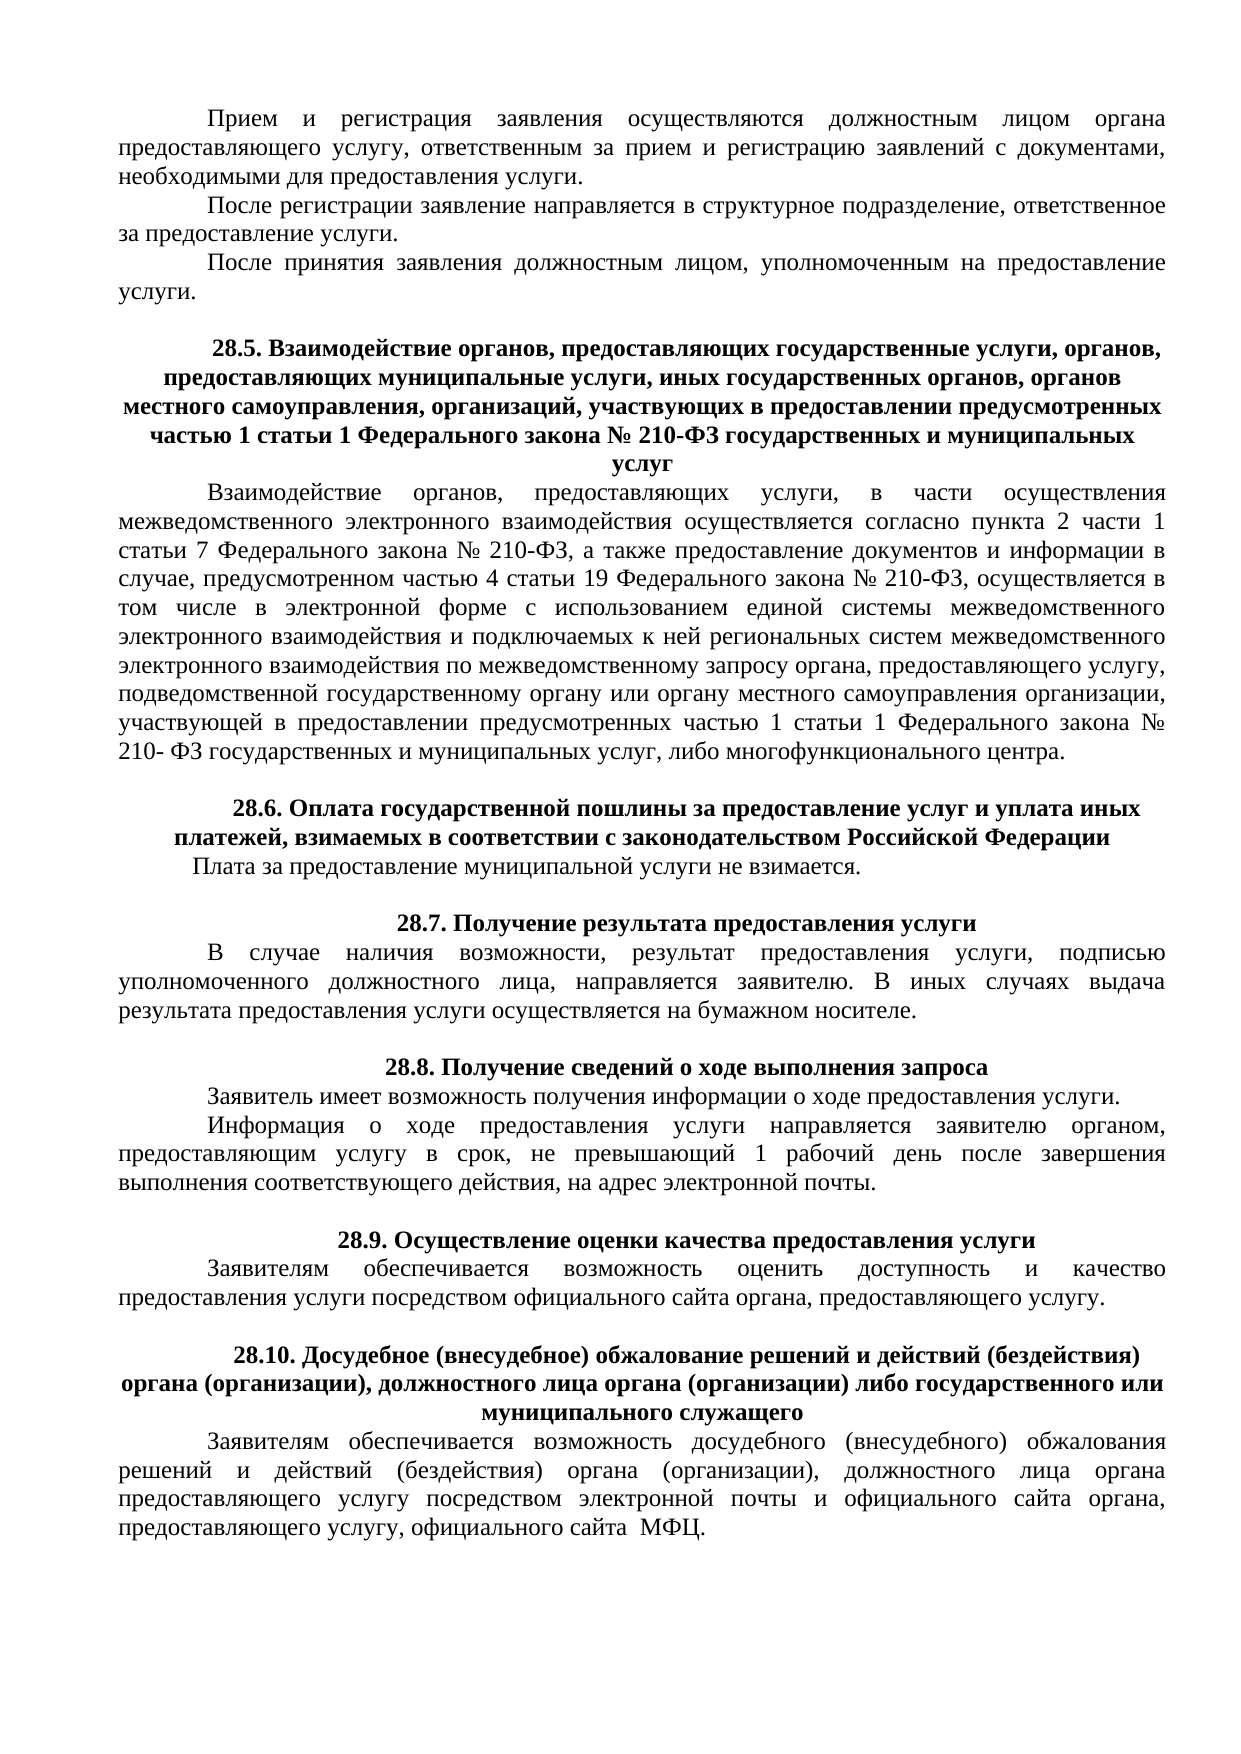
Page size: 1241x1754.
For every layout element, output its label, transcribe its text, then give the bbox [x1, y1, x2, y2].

text В случае наличия возможности, результат предоставления услуги, подписью уполномоченного должностного лица, направляется заявителю. В иных случаях выдача результата предоставления услуги осуществляется на бумажном носителе. [118, 937, 1167, 1023]
text После регистрации заявление направляется в структурное подразделение, ответственное за предоставление услуги. [118, 190, 1167, 247]
text Заявителям обеспечивается возможность оценить доступность и качество предоставления услуги посредством официального сайта органа, предоставляющего услугу. [118, 1253, 1167, 1311]
text 28.7. Получение результата предоставления услуги [118, 908, 1167, 937]
text 28.5. Взаимодействие органов, предоставляющих государственные услуги, органов, предоставляющих муниципальные услуги, иных государственных органов, органов местного самоуправления, организаций, участвующих в предоставлении предусмотренных частью 1 статьи 1 Федерального закона № 210-ФЗ государственных и муниципальных услуг [118, 333, 1167, 477]
text 28.8. Получение сведений о ходе выполнения запроса [118, 1052, 1167, 1081]
text Взаимодействие органов, предоставляющих услуги, в части осуществления межведомственного электронного взаимодействия осуществляется согласно пункта 2 части 1 статьи 7 Федерального закона № 210-ФЗ, а также предоставление документов и информации в случае, предусмотренном частью 4 статьи 19 Федерального закона № 210-ФЗ, осуществляется в том числе в электронной форме с использованием единой системы межведомственного электронного взаимодействия и подключаемых к ней региональных систем межведомственного электронного взаимодействия по межведомственному запросу органа, предоставляющего услугу, подведомственной государственному органу или органу местного самоуправления организации, участвующей в предоставлении предусмотренных частью 1 статьи 1 Федерального закона № 210- ФЗ государственных и муниципальных услуг, либо многофункционального центра. [118, 477, 1167, 765]
text 28.6. Оплата государственной пошлины за предоставление услуг и уплата иных платежей, взимаемых в соответствии с законодательством Российской Федерации [118, 793, 1167, 851]
text Заявителям обеспечивается возможность досудебного (внесудебного) обжалования решений и действий (бездействия) органа (организации), должностного лица органа предоставляющего услугу посредством электронной почты и официального сайта органа, предоставляющего услугу, официального сайта МФЦ. [118, 1426, 1167, 1541]
text После принятия заявления должностным лицом, уполномоченным на предоставление услуги. [118, 247, 1167, 305]
text Заявитель имеет возможность получения информации о ходе предоставления услуги. [118, 1081, 1167, 1110]
text 28.9. Осуществление оценки качества предоставления услуги [118, 1225, 1167, 1253]
text Прием и регистрация заявления осуществляются должностным лицом органа предоставляющего услугу, ответственным за прием и регистрацию заявлений с документами, необходимыми для предоставления услуги. [118, 103, 1167, 190]
text 28.10. Досудебное (внесудебное) обжалование решений и действий (бездействия) органа (организации), должностного лица органа (организации) либо государственного или муниципального служащего [118, 1340, 1167, 1426]
text Плата за предоставление муниципальной услуги не взимается. [118, 851, 1167, 880]
text Информация о ходе предоставления услуги направляется заявителю органом, предоставляющим услугу в срок, не превышающий 1 рабочий день после завершения выполнения соответствующего действия, на адрес электронной почты. [118, 1110, 1167, 1196]
